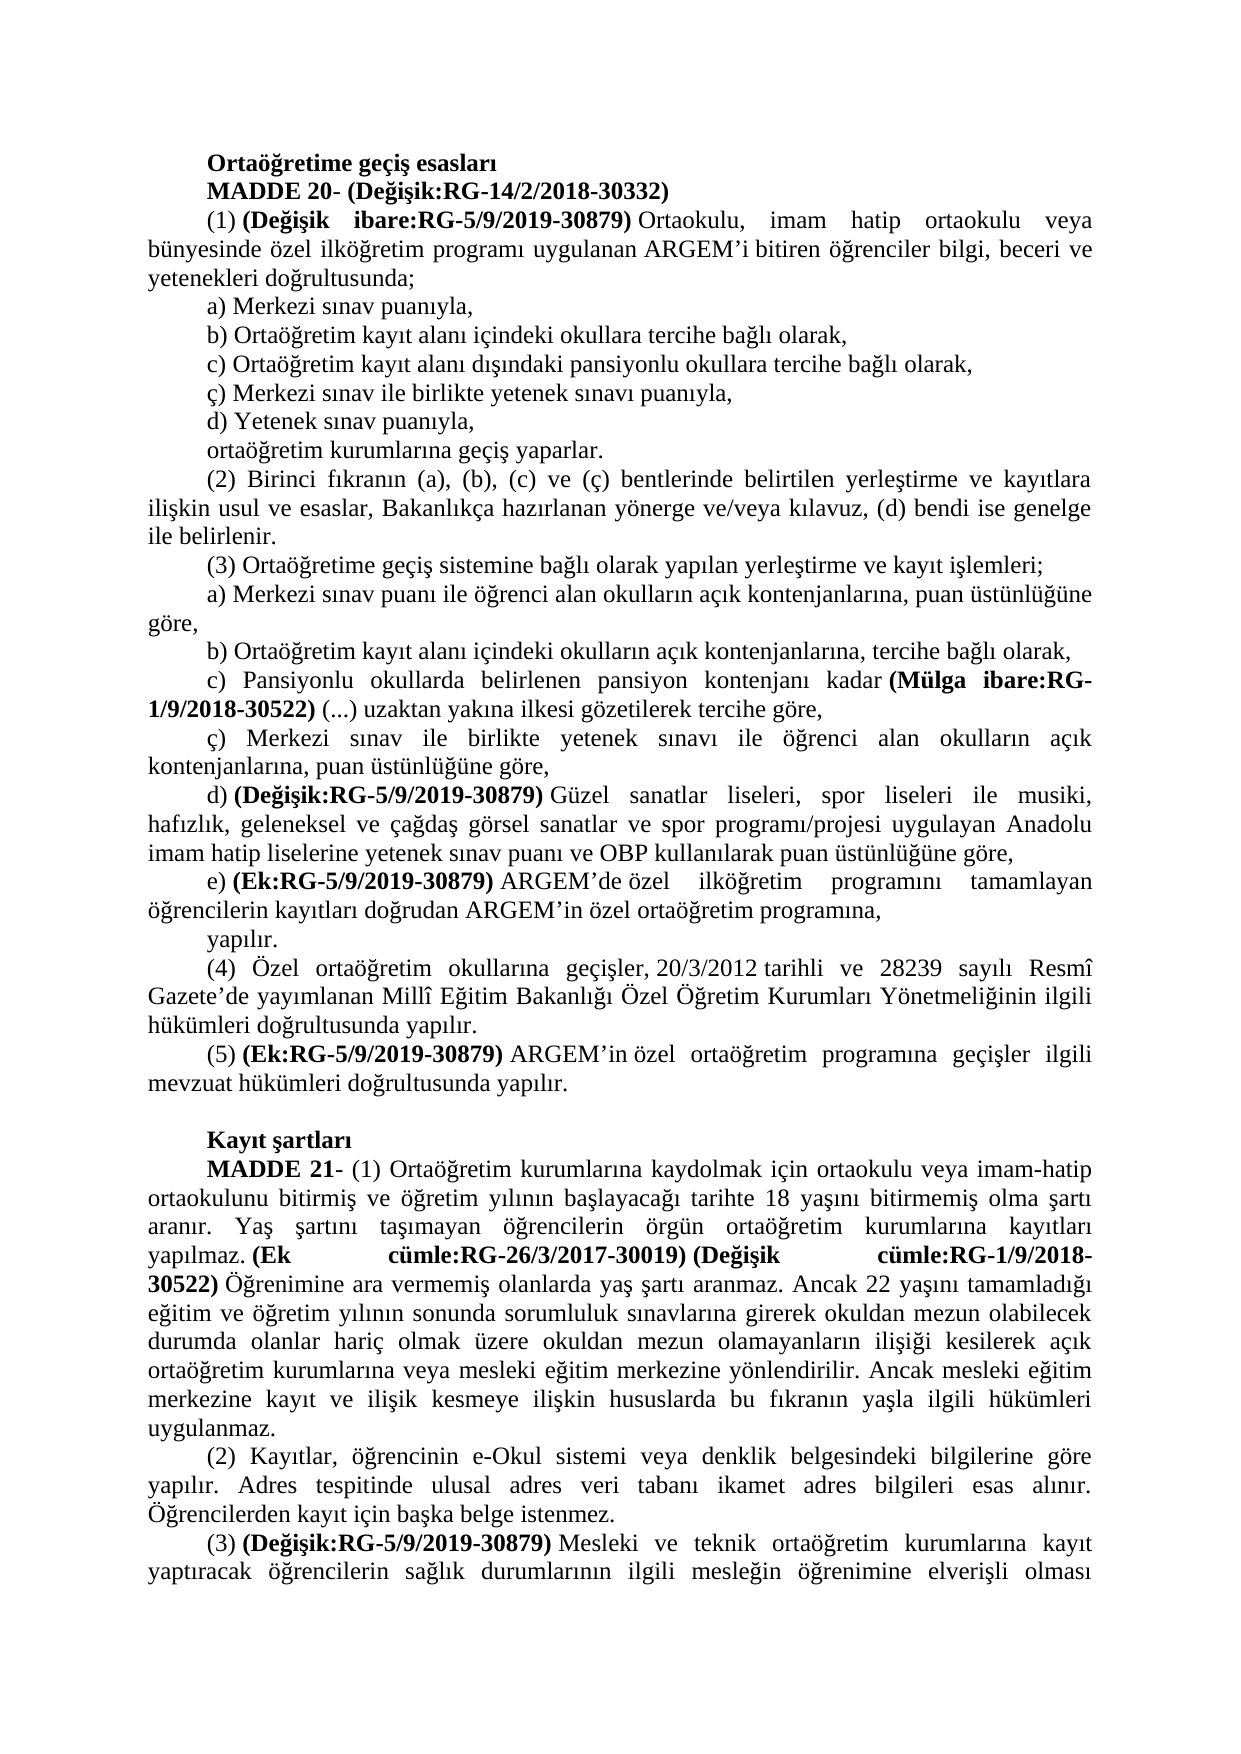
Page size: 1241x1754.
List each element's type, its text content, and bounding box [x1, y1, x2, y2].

text ç) Merkezi sınav ile birlikte yetenek sınavı puanıyla, [148, 378, 1093, 406]
text (1) (Değişik ibare:RG-5/9/2019-30879) Ortaokulu, imam hatip ortaokulu veya bünyesinde özel ilköğretim programı uygulanan ARGEM’i bitiren öğrenciler bilgi, beceri ve yetenekleri doğrultusunda; [148, 205, 1093, 291]
text c) Pansiyonlu okullarda belirlenen pansiyon kontenjanı kadar (Mülga ibare:RG-1/9/2018-30522) (...) uzaktan yakına ilkesi gözetilerek tercihe göre, [148, 665, 1093, 723]
text (2) Kayıtlar, öğrencinin e-Okul sistemi veya denklik belgesindeki bilgilerine göre yapılır. Adres tespitinde ulusal adres veri tabanı ikamet adres bilgileri esas alınır. Öğrencilerden kayıt için başka belge istenmez. [148, 1441, 1093, 1528]
text Kayıt şartları [148, 1125, 1093, 1154]
text d) Yetenek sınav puanıyla, [148, 406, 1093, 435]
text (4) Özel ortaöğretim okullarına geçişler, 20/3/2012 tarihli ve 28239 sayılı Resmî Gazete’de yayımlanan Millî Eğitim Bakanlığı Özel Öğretim Kurumları Yönetmeliğinin ilgili hükümleri doğrultusunda yapılır. [148, 953, 1093, 1039]
text Ortaöğretime geçiş esasları [148, 148, 1093, 176]
text (3) Ortaöğretime geçiş sistemine bağlı olarak yapılan yerleştirme ve kayıt işlemleri; [148, 550, 1093, 579]
text b) Ortaöğretim kayıt alanı içindeki okullara tercihe bağlı olarak, [148, 320, 1093, 349]
text (2) Birinci fıkranın (a), (b), (c) ve (ç) bentlerinde belirtilen yerleştirme ve kayıtlara ilişkin usul ve esaslar, Bakanlıkça hazırlanan yönerge ve/veya kılavuz, (d) bendi ise genelge ile belirlenir. [148, 464, 1093, 550]
text yapılır. [148, 924, 1093, 953]
text (5) (Ek:RG-5/9/2019-30879) ARGEM’in özel ortaöğretim programına geçişler ilgili mevzuat hükümleri doğrultusunda yapılır. [148, 1039, 1093, 1096]
text MADDE 20- (Değişik:RG-14/2/2018-30332) [148, 176, 1093, 205]
text d) (Değişik:RG-5/9/2019-30879) Güzel sanatlar liseleri, spor liseleri ile musiki, hafızlık, geleneksel ve çağdaş görsel sanatlar ve spor programı/projesi uygulayan Anadolu imam hatip liselerine yetenek sınav puanı ve OBP kullanılarak puan üstünlüğüne göre, [148, 780, 1093, 866]
text MADDE 21- (1) Ortaöğretim kurumlarına kaydolmak için ortaokulu veya imam-hatip ortaokulunu bitirmiş ve öğretim yılının başlayacağı tarihte 18 yaşını bitirmemiş olma şartı aranır. Yaş şartını taşımayan öğrencilerin örgün ortaöğretim kurumlarına kayıtları yapılmaz. (Ek cümle:RG-26/3/2017-30019) (Değişik cümle:RG-1/9/2018-30522) Öğrenimine ara vermemiş olanlarda yaş şartı aranmaz. Ancak 22 yaşını tamamladığı eğitim ve öğretim yılının sonunda sorumluluk sınavlarına girerek okuldan mezun olabilecek durumda olanlar hariç olmak üzere okuldan mezun olamayanların ilişiği kesilerek açık ortaöğretim kurumlarına veya mesleki eğitim merkezine yönlendirilir. Ancak mesleki eğitim merkezine kayıt ve ilişik kesmeye ilişkin hususlarda bu fıkranın yaşla ilgili hükümleri uygulanmaz. [148, 1154, 1093, 1441]
text ç) Merkezi sınav ile birlikte yetenek sınavı ile öğrenci alan okulların açık kontenjanlarına, puan üstünlüğüne göre, [148, 723, 1093, 780]
text a) Merkezi sınav puanı ile öğrenci alan okulların açık kontenjanlarına, puan üstünlüğüne göre, [148, 579, 1093, 636]
text e) (Ek:RG-5/9/2019-30879) ARGEM’de özel ilköğretim programını tamamlayan öğrencilerin kayıtları doğrudan ARGEM’in özel ortaöğretim programına, [148, 866, 1093, 924]
text ortaöğretim kurumlarına geçiş yaparlar. [148, 435, 1093, 464]
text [148, 1528, 1093, 1585]
text a) Merkezi sınav puanıyla, [148, 291, 1093, 320]
text b) Ortaöğretim kayıt alanı içindeki okulların açık kontenjanlarına, tercihe bağlı olarak, [148, 636, 1093, 665]
text c) Ortaöğretim kayıt alanı dışındaki pansiyonlu okullara tercihe bağlı olarak, [148, 349, 1093, 378]
